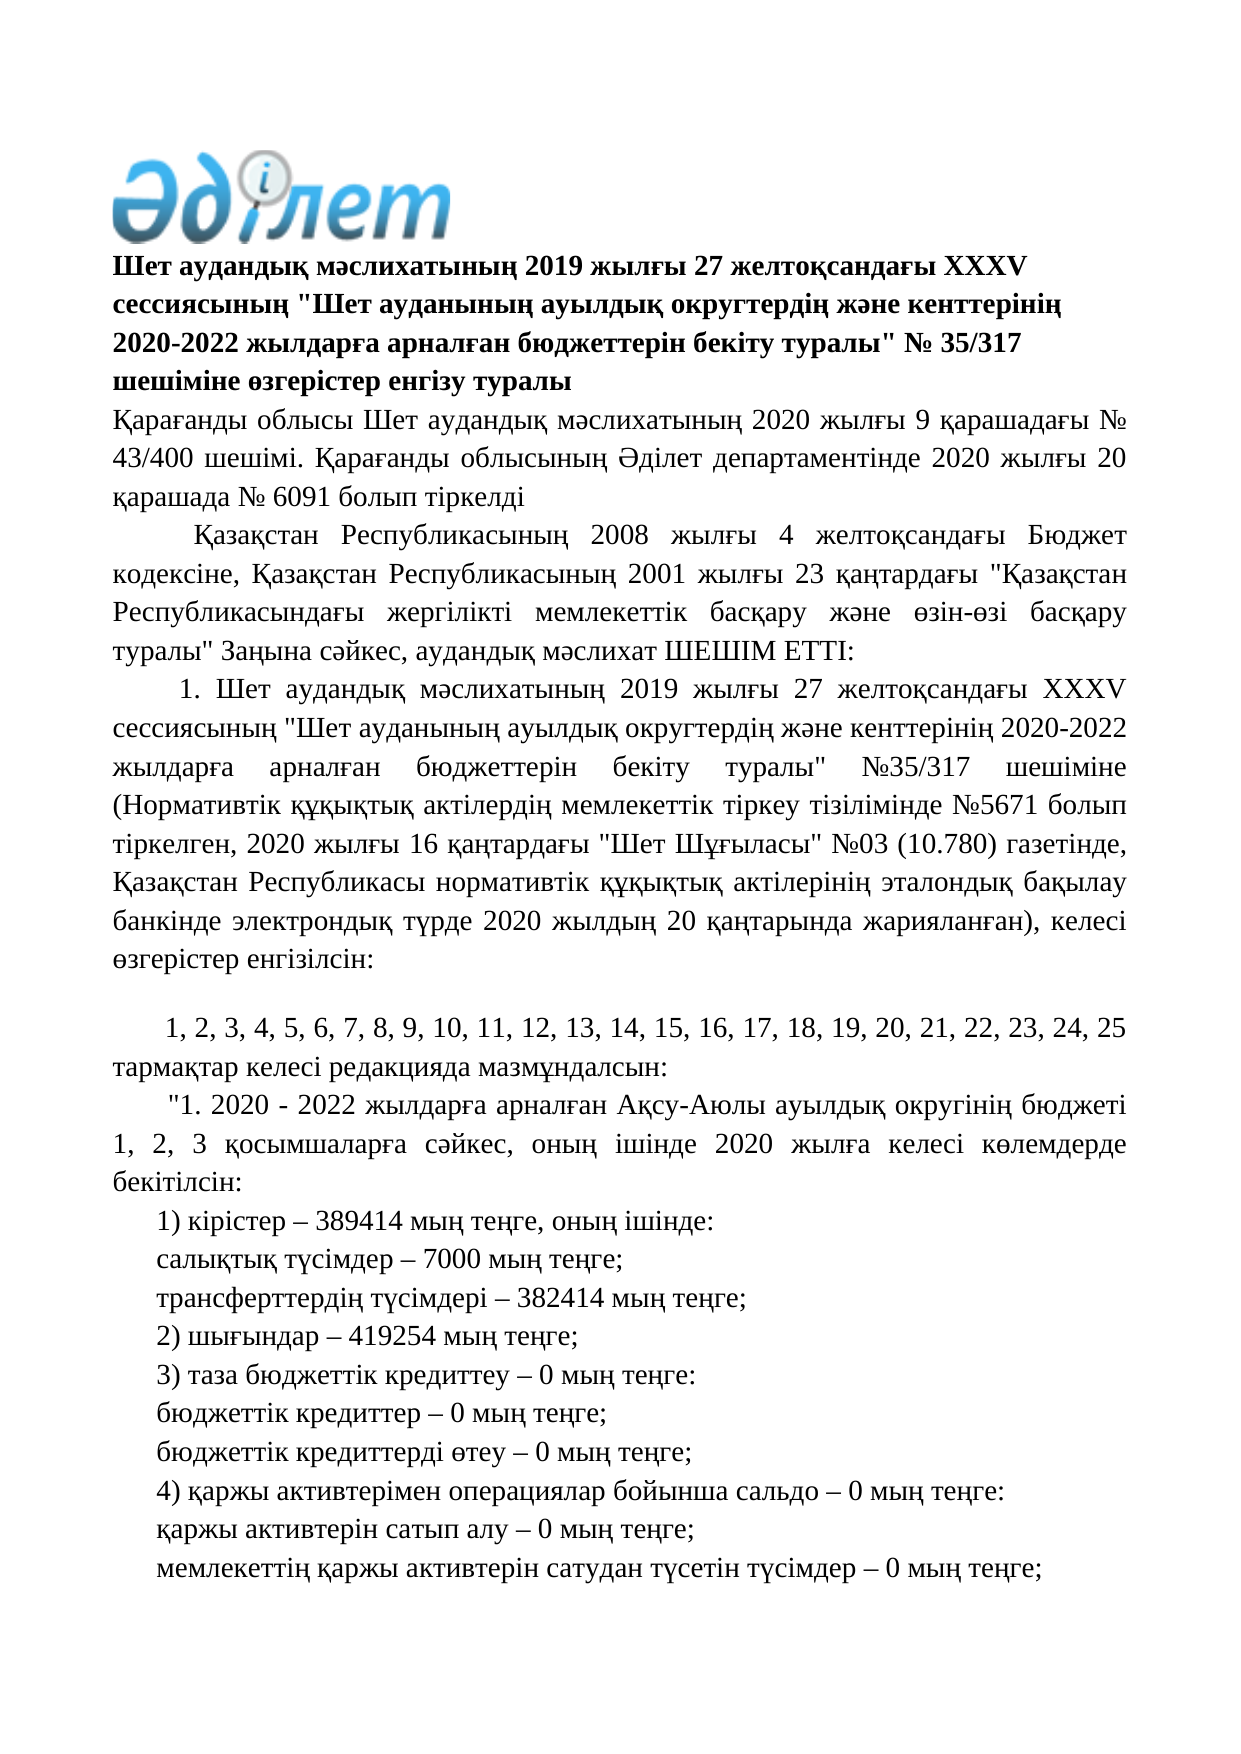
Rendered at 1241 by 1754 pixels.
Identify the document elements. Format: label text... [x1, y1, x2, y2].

text 1) кірістер – 389414 мың теңге, оның ішінде: [112, 1203, 1128, 1236]
text "1. 2020 - 2022 жылдарға арналған Ақсу-Аюлы ауылдық округінің бюджеті 1, 2, 3 қосымшаларға сәйкес, оның ішінде 2020 жылға келесі көлемдерде бекітілсін: [112, 1087, 1128, 1198]
text Шет аудандық мәслихатының 2019 жылғы 27 желтоқсандағы XXХV сессиясының "Шет ауданының ауылдық округтердің және кенттерінің 2020-2022 жылдарға арналған бюджеттерін бекіту туралы" № 35/317 шешіміне өзгерістер енгізу туралы [112, 248, 1128, 397]
text трансферттердің түсімдері – 382414 мың теңге; [112, 1280, 1128, 1313]
text қаржы активтерін сатып алу – 0 мың теңге; [112, 1511, 1128, 1545]
text бюджеттік кредиттер – 0 мың теңге; [112, 1396, 1128, 1429]
text 3) таза бюджеттік кредиттеу – 0 мың теңге: [112, 1357, 1128, 1391]
text 1, 2, 3, 4, 5, 6, 7, 8, 9, 10, 11, 12, 13, 14, 15, 16, 17, 18, 19, 20, 21, 22, 23, 24, 25 тармақтар келесі редакцияда мазмұндалсын: [112, 1010, 1128, 1082]
text 1. Шет аудандық мәслихатының 2019 жылғы 27 желтоқсандағы XXХV сессиясының "Шет ауданының ауылдық округтердің және кенттерінің 2020-2022 жылдарға арналған бюджеттерін бекіту туралы" №35/317 шешіміне (Нормативтік құқықтық актілердің мемлекеттік тіркеу тізілімінде №5671 болып тіркелген, 2020 жылғы 16 қаңтардағы "Шет Шұғыласы" №03 (10.780) газетінде, Қазақстан Республикасы нормативтік құқықтық актілерінің эталондық бақылау банкінде электрондық түрде 2020 жылдың 20 қаңтарында жарияланған), келесі өзгерістер енгізілсін: [112, 672, 1128, 975]
text мемлекеттің қаржы активтерін сатудан түсетін түсімдер – 0 мың теңге; [112, 1550, 1128, 1583]
picture [112, 150, 451, 244]
text бюджеттік кредиттерді өтеу – 0 мың теңге; [112, 1434, 1128, 1468]
text салықтық түсімдер – 7000 мың теңге; [112, 1241, 1128, 1275]
text Қазақстан Республикасының 2008 жылғы 4 желтоқсандағы Бюджет кодексіне, Қазақстан Республикасының 2001 жылғы 23 қаңтардағы "Қазақстан Республикасындағы жергілікті мемлекеттік басқару және өзін-өзі басқару туралы" Заңына сәйкес, аудандық мәслихат ШЕШІМ ЕТТІ: [112, 517, 1128, 667]
text Қарағанды облысы Шет аудандық мәслихатының 2020 жылғы 9 қарашадағы № 43/400 шешімі. Қарағанды облысының Әділет департаментінде 2020 жылғы 20 қарашада № 6091 болып тіркелді [112, 402, 1128, 512]
text 2) шығындар – 419254 мың теңге; [112, 1318, 1128, 1352]
text 4) қаржы активтерімен операциялар бойынша сальдо – 0 мың теңге: [112, 1473, 1128, 1506]
